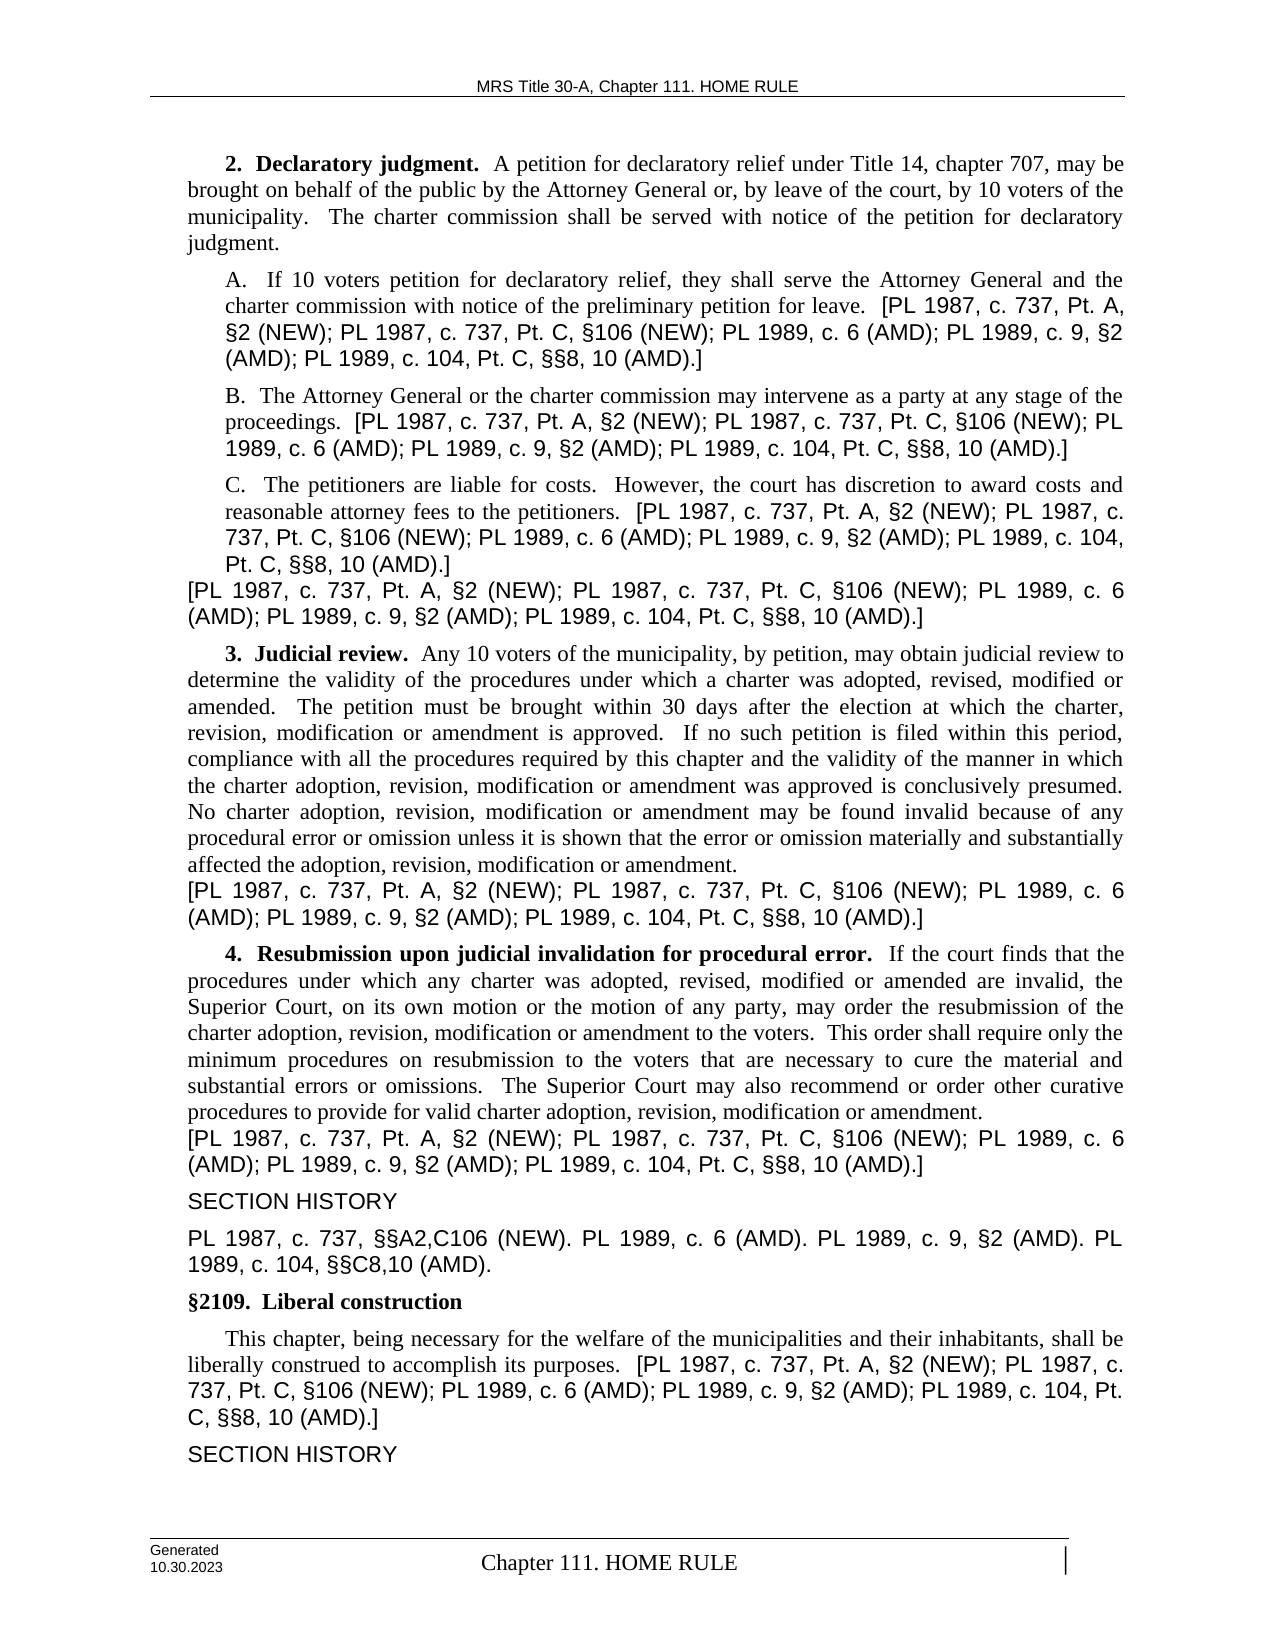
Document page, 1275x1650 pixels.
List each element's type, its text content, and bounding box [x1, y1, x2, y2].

text SECTION HISTORY [187, 1188, 1125, 1214]
text §2109. Liberal construction [187, 1288, 1125, 1314]
text [PL 1987, c. 737, Pt. A, §2 (NEW); PL 1987, c. 737, Pt. C, §106 (NEW); PL 1989, c. 6 (AMD); PL 1989, c. 9, §2 (AMD); PL 1989, c. 104, Pt. C, §§8, 10 (AMD).] [187, 577, 1125, 629]
text B. The Attorney General or the charter commission may intervene as a party at any stage of the proceedings. [PL 1987, c. 737, Pt. A, §2 (NEW); PL 1987, c. 737, Pt. C, §106 (NEW); PL 1989, c. 6 (AMD); PL 1989, c. 9, §2 (AMD); PL 1989, c. 104, Pt. C, §§8, 10 (AMD).] [225, 382, 1125, 461]
text 2. Declaratory judgment. A petition for declaratory relief under Title 14, chapter 707, may be brought on behalf of the public by the Attorney General or, by leave of the court, by 10 voters of the municipality. The charter commission shall be served with notice of the petition for declaratory judgment. [187, 150, 1125, 255]
text A. If 10 voters petition for declaratory relief, they shall serve the Attorney General and the charter commission with notice of the preliminary petition for leave. [PL 1987, c. 737, Pt. A, §2 (NEW); PL 1987, c. 737, Pt. C, §106 (NEW); PL 1989, c. 6 (AMD); PL 1989, c. 9, §2 (AMD); PL 1989, c. 104, Pt. C, §§8, 10 (AMD).] [225, 266, 1125, 371]
text 3. Judicial review. Any 10 voters of the municipality, by petition, may obtain judicial review to determine the validity of the procedures under which a charter was adopted, revised, modified or amended. The petition must be brought within 30 days after the election at which the charter, revision, modification or amendment is approved. If no such petition is filed within this period, compliance with all the procedures required by this chapter and the validity of the manner in which the charter adoption, revision, modification or amendment was approved is conclusively presumed. No charter adoption, revision, modification or amendment may be found invalid because of any procedural error or omission unless it is shown that the error or omission materially and substantially affected the adoption, revision, modification or amendment. [187, 640, 1125, 877]
text [PL 1987, c. 737, Pt. A, §2 (NEW); PL 1987, c. 737, Pt. C, §106 (NEW); PL 1989, c. 6 (AMD); PL 1989, c. 9, §2 (AMD); PL 1989, c. 104, Pt. C, §§8, 10 (AMD).] [187, 1125, 1125, 1177]
text C. The petitioners are liable for costs. However, the court has discretion to award costs and reasonable attorney fees to the petitioners. [PL 1987, c. 737, Pt. A, §2 (NEW); PL 1987, c. 737, Pt. C, §106 (NEW); PL 1989, c. 6 (AMD); PL 1989, c. 9, §2 (AMD); PL 1989, c. 104, Pt. C, §§8, 10 (AMD).] [225, 471, 1125, 577]
text SECTION HISTORY [187, 1441, 1125, 1467]
text 4. Resubmission upon judicial invalidation for procedural error. If the court finds that the procedures under which any charter was adopted, revised, modified or amended are invalid, the Superior Court, on its own motion or the motion of any party, may order the resubmission of the charter adoption, revision, modification or amendment to the voters. This order shall require only the minimum procedures on resubmission to the voters that are necessary to cure the material and substantial errors or omissions. The Superior Court may also recommend or order other curative procedures to provide for valid charter adoption, revision, modification or amendment. [187, 940, 1125, 1125]
text PL 1987, c. 737, §§A2,C106 (NEW). PL 1989, c. 6 (AMD). PL 1989, c. 9, §2 (AMD). PL 1989, c. 104, §§C8,10 (AMD). [187, 1225, 1125, 1277]
text [PL 1987, c. 737, Pt. A, §2 (NEW); PL 1987, c. 737, Pt. C, §106 (NEW); PL 1989, c. 6 (AMD); PL 1989, c. 9, §2 (AMD); PL 1989, c. 104, Pt. C, §§8, 10 (AMD).] [187, 877, 1125, 930]
text This chapter, being necessary for the welfare of the municipalities and their inhabitants, shall be liberally construed to accomplish its purposes. [PL 1987, c. 737, Pt. A, §2 (NEW); PL 1987, c. 737, Pt. C, §106 (NEW); PL 1989, c. 6 (AMD); PL 1989, c. 9, §2 (AMD); PL 1989, c. 104, Pt. C, §§8, 10 (AMD).] [187, 1324, 1125, 1430]
